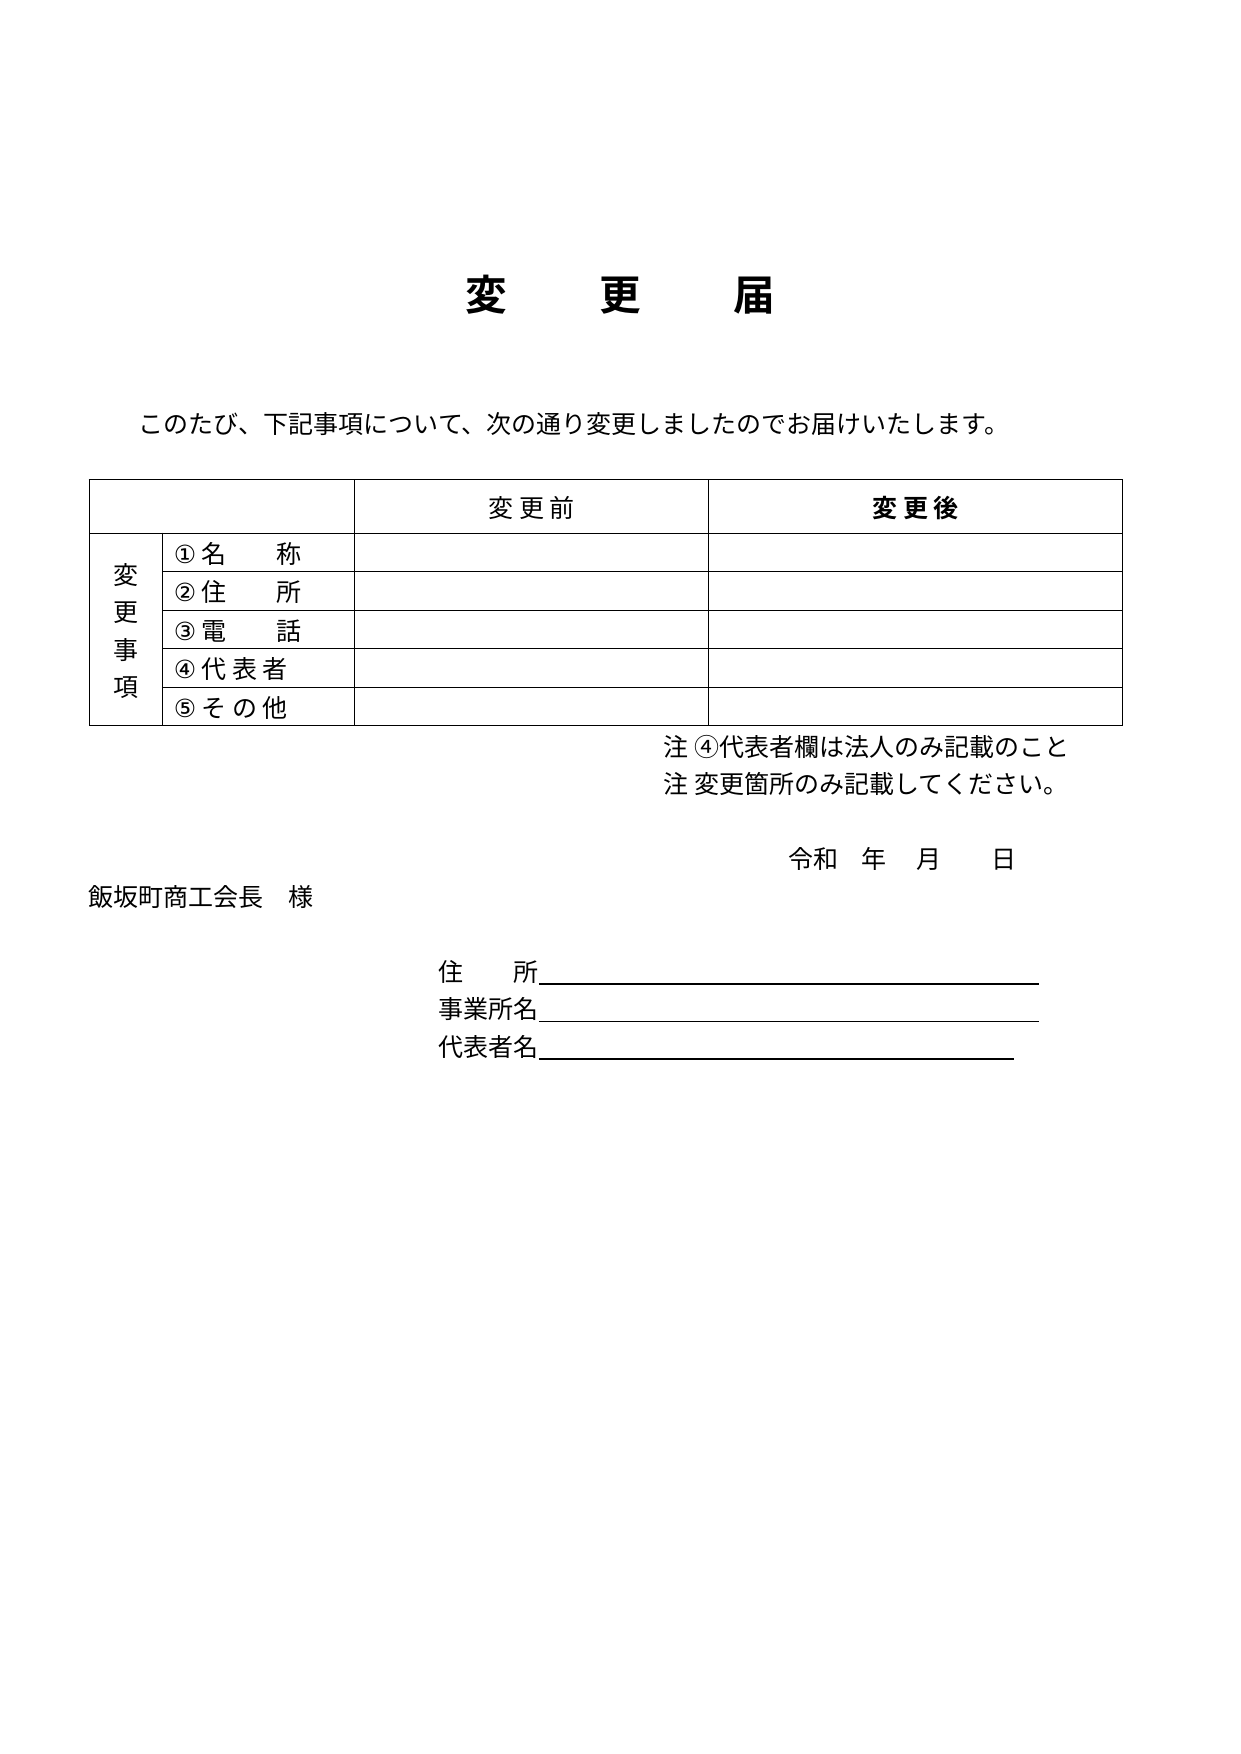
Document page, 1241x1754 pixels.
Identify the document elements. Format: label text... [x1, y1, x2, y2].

table_cell [355, 649, 708, 687]
table_cell ④代 表 者 [163, 649, 354, 687]
text 事業所名 [89, 989, 1152, 1026]
table_cell [709, 611, 1122, 648]
table_cell [355, 534, 708, 571]
table_cell ①名 称 [163, 534, 354, 571]
table_cell ③電 話 [163, 611, 354, 648]
text 変 更 届 [89, 254, 1152, 329]
table_cell [709, 534, 1122, 571]
table_cell [355, 572, 708, 610]
table_cell [709, 649, 1122, 687]
text 飯坂町商工会長 様 [89, 876, 1152, 914]
text 注 変更箇所のみ記載してください。 [89, 764, 1152, 801]
text 代表者名 [89, 1026, 1152, 1064]
table_cell [709, 688, 1122, 725]
text 令和 年 月 日 [89, 839, 1152, 876]
text 住 所 [89, 951, 1152, 989]
table_cell ②住 所 [163, 572, 354, 610]
table_cell [355, 688, 708, 725]
table_header 変 更 後 [709, 480, 1122, 533]
table_cell [355, 611, 708, 648]
table_cell [709, 572, 1122, 610]
table_header 変 更 前 [355, 480, 708, 533]
table_header [90, 480, 354, 533]
table_cell 変 更 事 項 [90, 534, 162, 725]
text このたび、下記事項について、次の通り変更しましたのでお届けいたします。 [89, 404, 1152, 442]
table_cell ⑤そ の 他 [163, 688, 354, 725]
text 注 ④代表者欄は法人のみ記載のこと [89, 726, 1152, 764]
